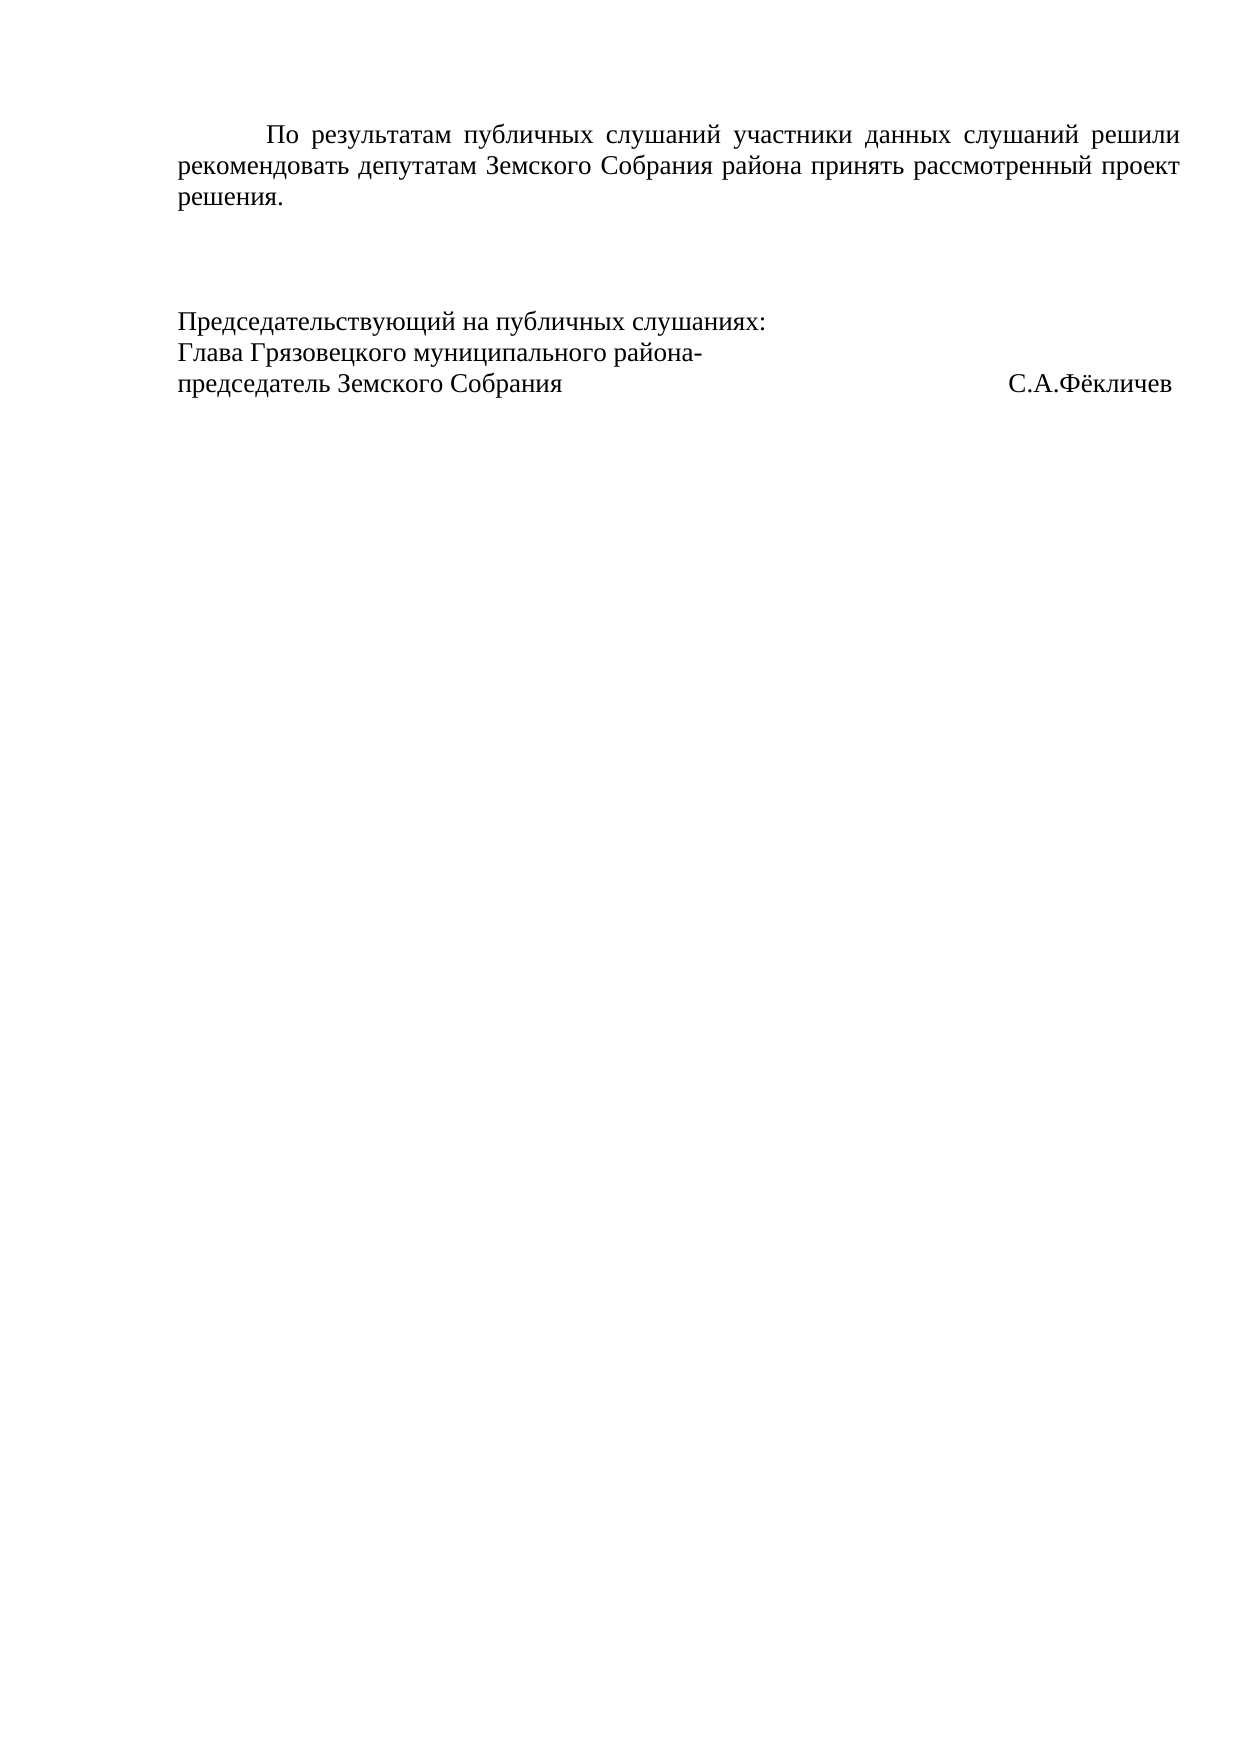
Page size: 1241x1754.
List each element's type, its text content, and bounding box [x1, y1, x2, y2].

text По результатам публичных слушаний участники данных слушаний решили рекомендовать депутатам Земского Собрания района принять рассмотренный проект решения. [177, 118, 1181, 212]
text Председательствующий на публичных слушаниях: [177, 305, 1181, 336]
text Глава Грязовецкого муниципального района- [177, 336, 1181, 367]
text председатель Земского Собрания С.А.Фёкличев [177, 367, 1181, 398]
